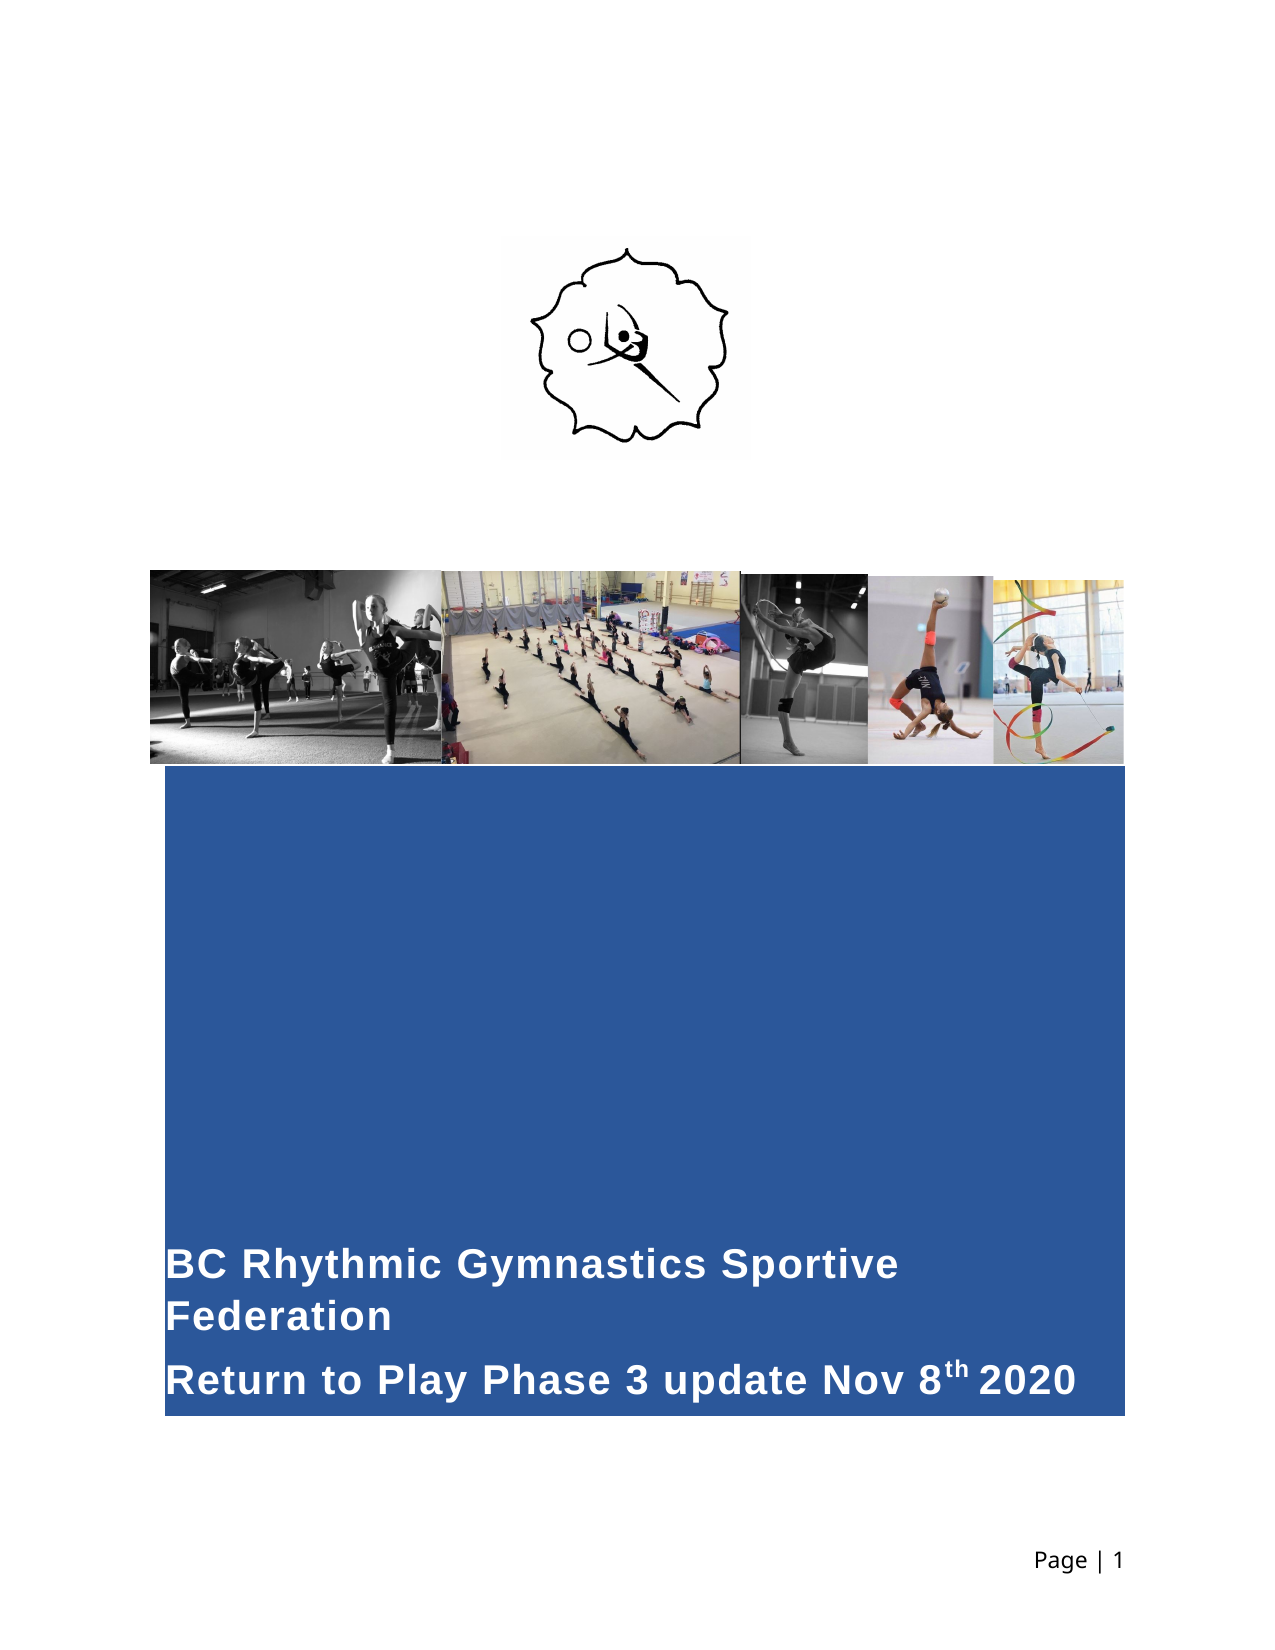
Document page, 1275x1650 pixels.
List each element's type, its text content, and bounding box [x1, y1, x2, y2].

picture [150, 570, 1124, 764]
picture [501, 236, 752, 460]
subtitle Return to Play Phase 3 update Nov 8th 2020 [165, 1355, 1125, 1403]
subtitle BC Rhythmic Gymnastics Sportive Federation [165, 1239, 1125, 1339]
